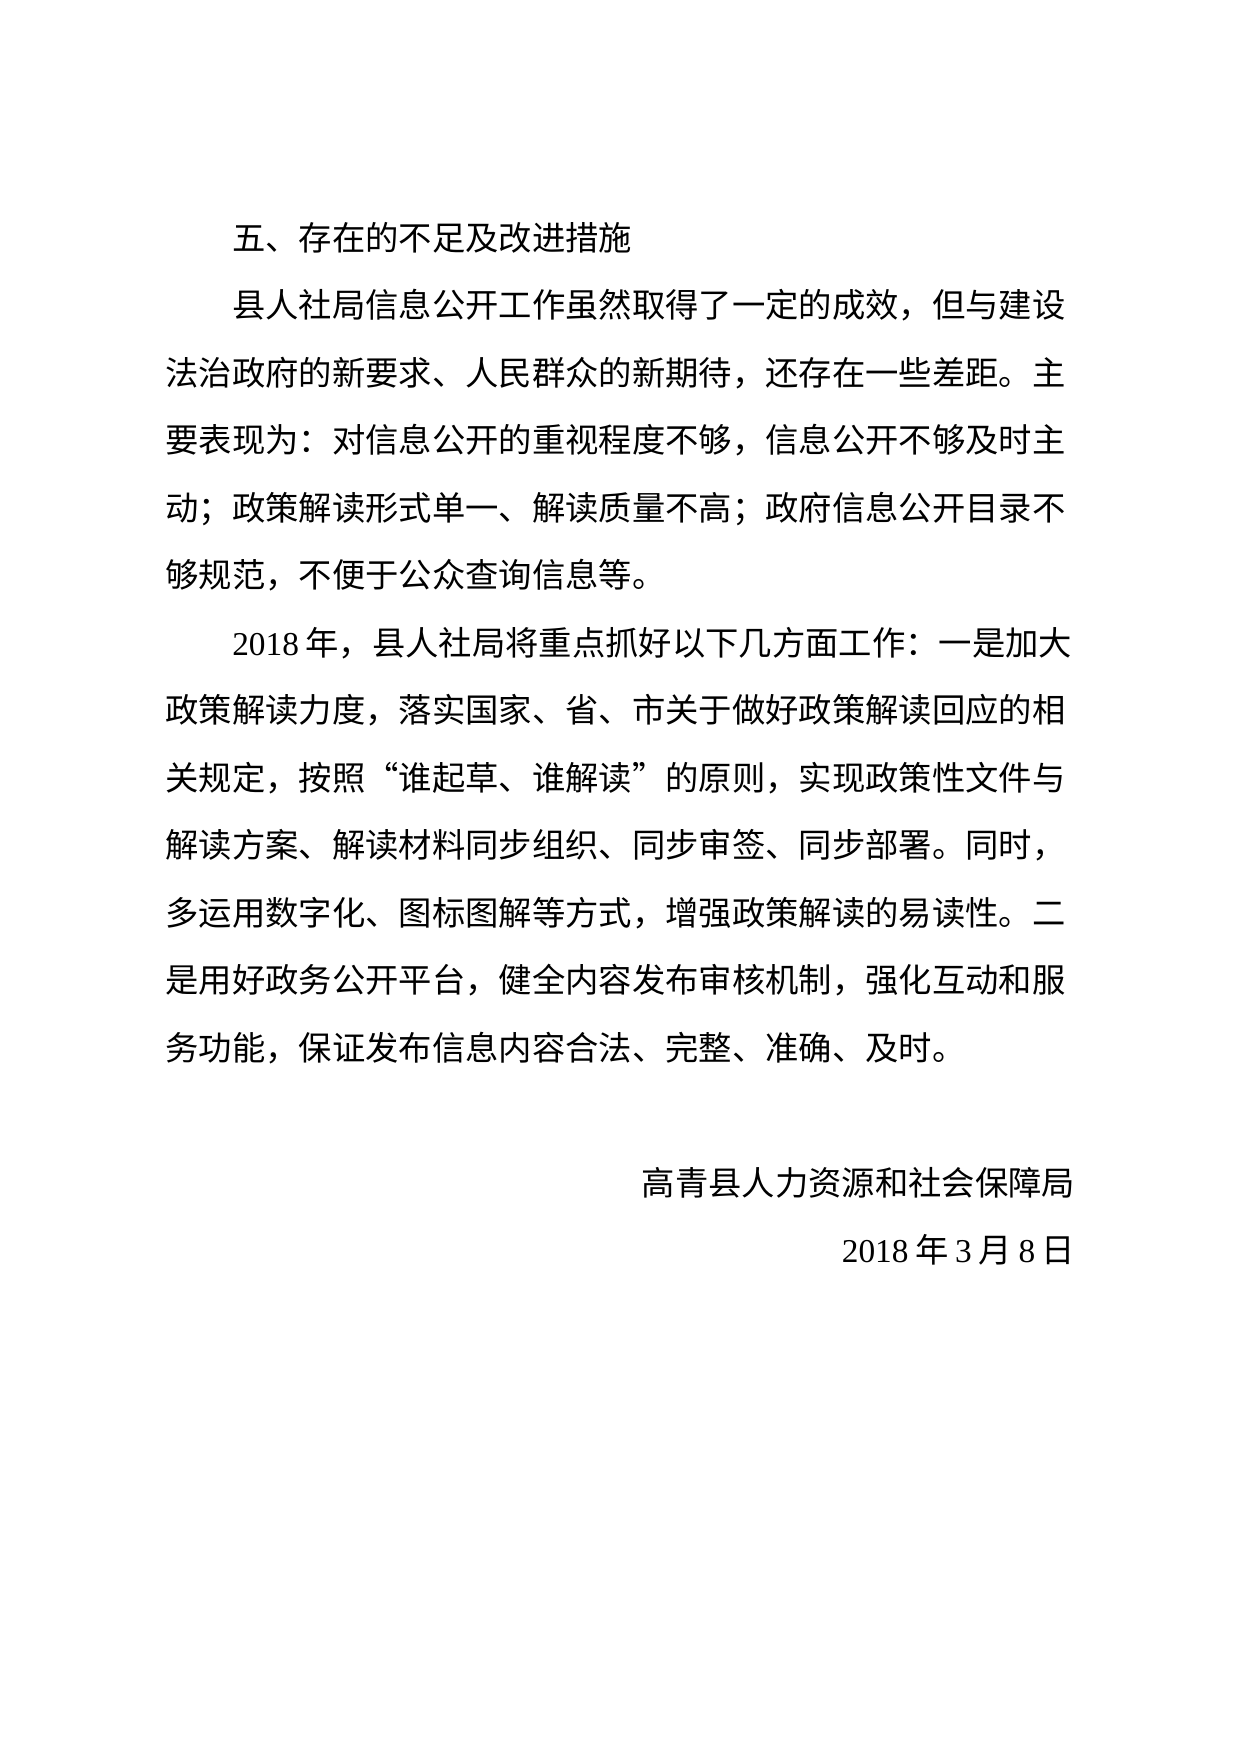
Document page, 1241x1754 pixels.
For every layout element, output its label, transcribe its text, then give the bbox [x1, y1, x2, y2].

text 2018年，县人社局将重点抓好以下几方面工作：一是加大政策解读力度，落实国家、省、市关于做好政策解读回应的相关规定，按照“谁起草、谁解读”的原则，实现政策性文件与解读方案、解读材料同步组织、同步审签、同步部署。同时，多运用数字化、图标图解等方式，增强政策解读的易读性。二是用好政务公开平台，健全内容发布审核机制，强化互动和服务功能，保证发布信息内容合法、完整、准确、及时。 [165, 607, 1075, 1079]
text 2018年3月8日 [165, 1214, 1075, 1282]
list 五、存在的不足及改进措施 [165, 202, 1075, 269]
text 县人社局信息公开工作虽然取得了一定的成效，但与建设法治政府的新要求、人民群众的新期待，还存在一些差距。主要表现为：对信息公开的重视程度不够，信息公开不够及时主动；政策解读形式单一、解读质量不高；政府信息公开目录不够规范，不便于公众查询信息等。 [165, 269, 1075, 607]
text 高青县人力资源和社会保障局 [165, 1147, 1075, 1214]
